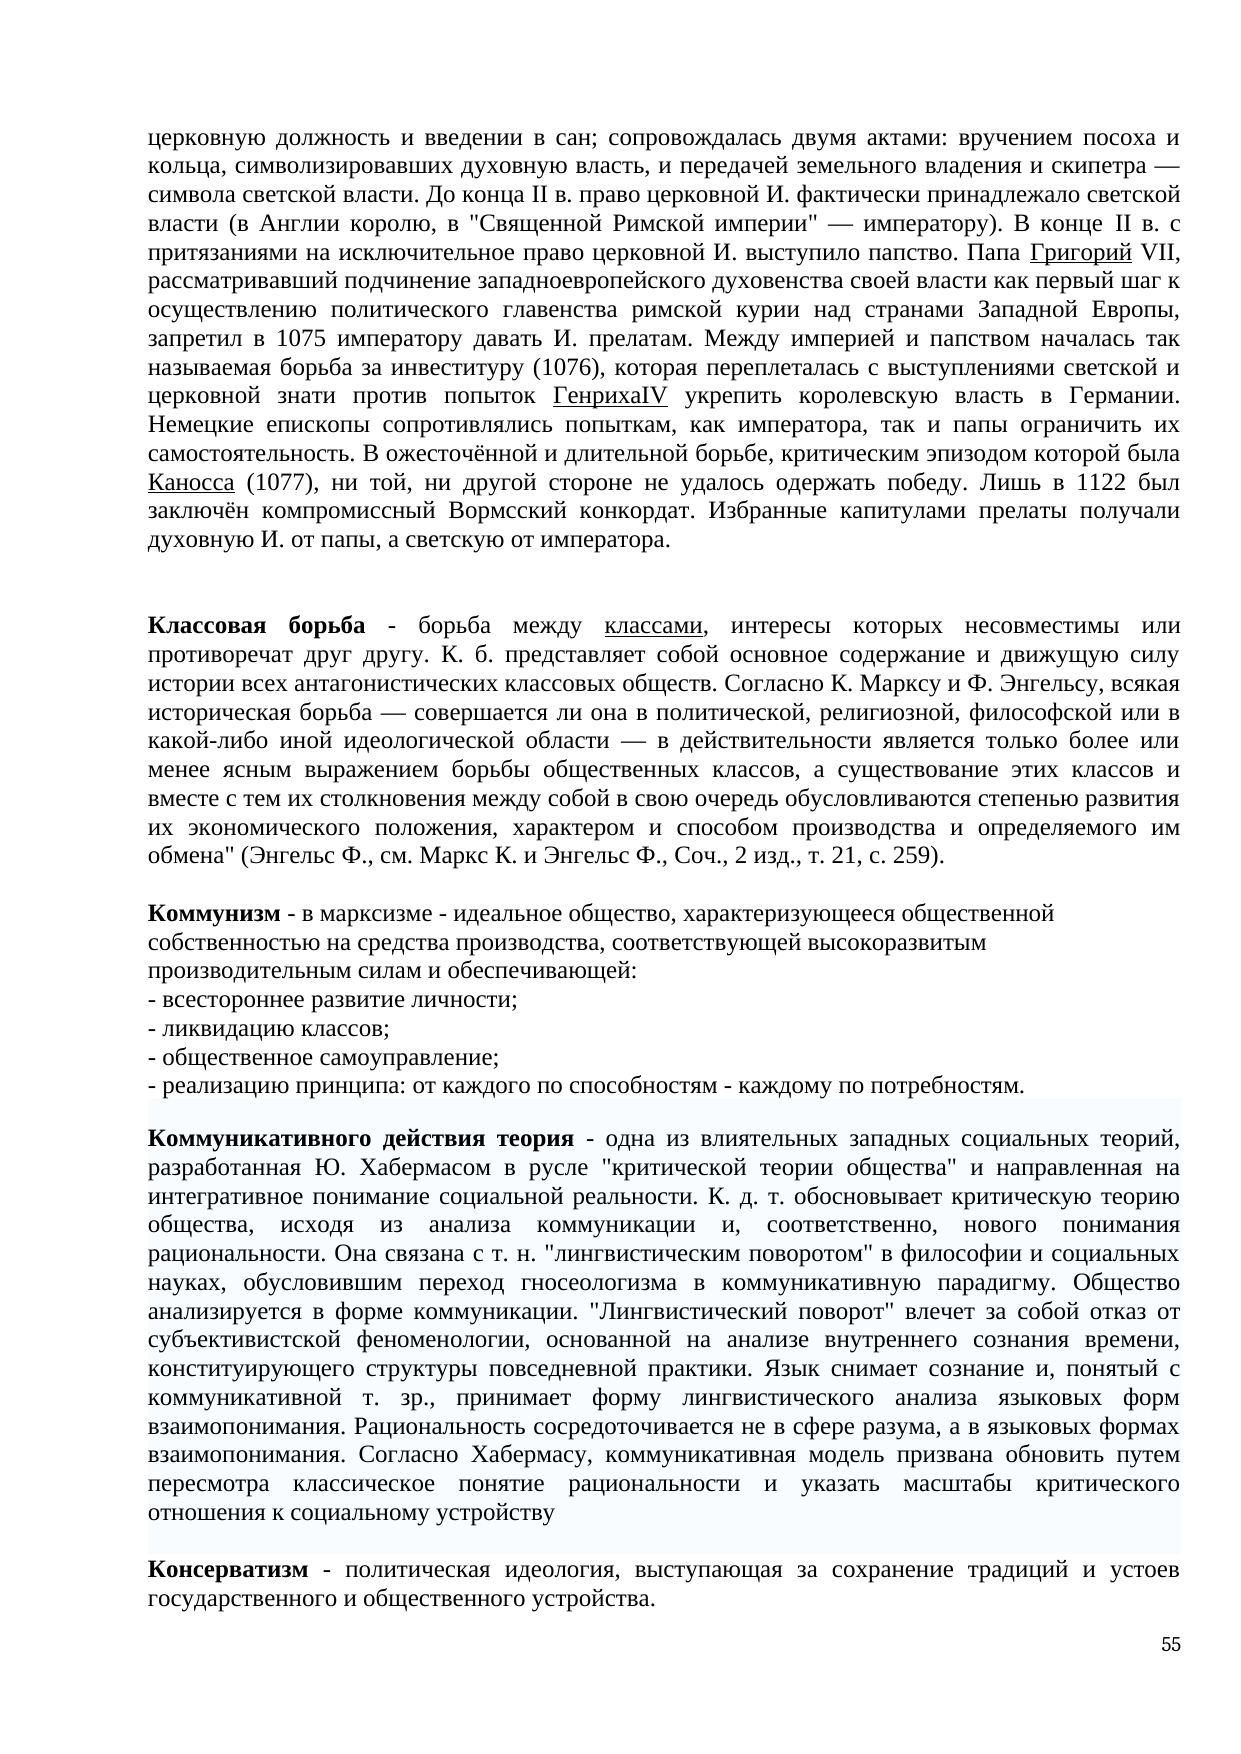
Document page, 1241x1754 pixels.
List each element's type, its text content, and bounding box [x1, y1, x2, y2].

text Классовая борьба - борьба между классами, интересы которых несовместимы или противоречат друг другу. К. б. представляет собой основное содержание и движущую силу истории всех антагонистических классовых обществ. Согласно К. Марксу и Ф. Энгельсу, всякая историческая борьба — совершается ли она в политической, религиозной, философской или в какой-либо иной идеологической области — в действительности является только более или менее ясным выражением борьбы общественных классов, а существование этих классов и вместе с тем их столкновения между собой в свою очередь обусловливаются степенью развития их экономического положения, характером и способом производства и определяемого им обмена" (Энгельс Ф., см. Маркс К. и Энгельс Ф., Соч., 2 изд., т. 21, с. 259). [148, 611, 1181, 869]
text Коммунизм - в марксизме - идеальное общество, характеризующееся общественной собственностью на средства производства, соответствующей высокоразвитым производительным силам и обеспечивающей: - всестороннее развитие личности; - ликвидацию классов; - общественное самоуправление; - реализацию принципа: от каждого по способностям - каждому по потребностям. [148, 898, 1181, 1099]
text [148, 122, 1181, 553]
text Консерватизм - политическая идеология, выступающая за сохранение традиций и устоев государственного и общественного устройства. [148, 1554, 1181, 1612]
text Коммуникативного действия теория - одна из влиятельных западных социальных теорий, разработанная Ю. Хабермасом в русле "критической теории общества" и направленная на интегративное понимание социальной реальности. К. д. т. обосновывает критическую теорию общества, исходя из анализа коммуникации и, соответственно, нового понимания рациональности. Она связана с т. н. "лингвистическим поворотом" в философии и социальных науках, обусловившим переход гносеологизма в коммуникативную парадигму. Общество анализируется в форме коммуникации. "Лингвистический поворот" влечет за собой отказ от субъективистской феноменологии, основанной на анализе внутреннего сознания времени, конституирующего структуры повседневной практики. Язык снимает сознание и, понятый с коммуникативной т. зр., принимает форму лингвистического анализа языковых форм взаимопонимания. Рациональность сосредоточивается не в сфере разума, а в языковых формах взаимопонимания. Согласно Хабермасу, коммуникативная модель призвана обновить путем пересмотра классическое понятие рациональности и указать масштабы критического отношения к социальному устройству [148, 1123, 1181, 1526]
